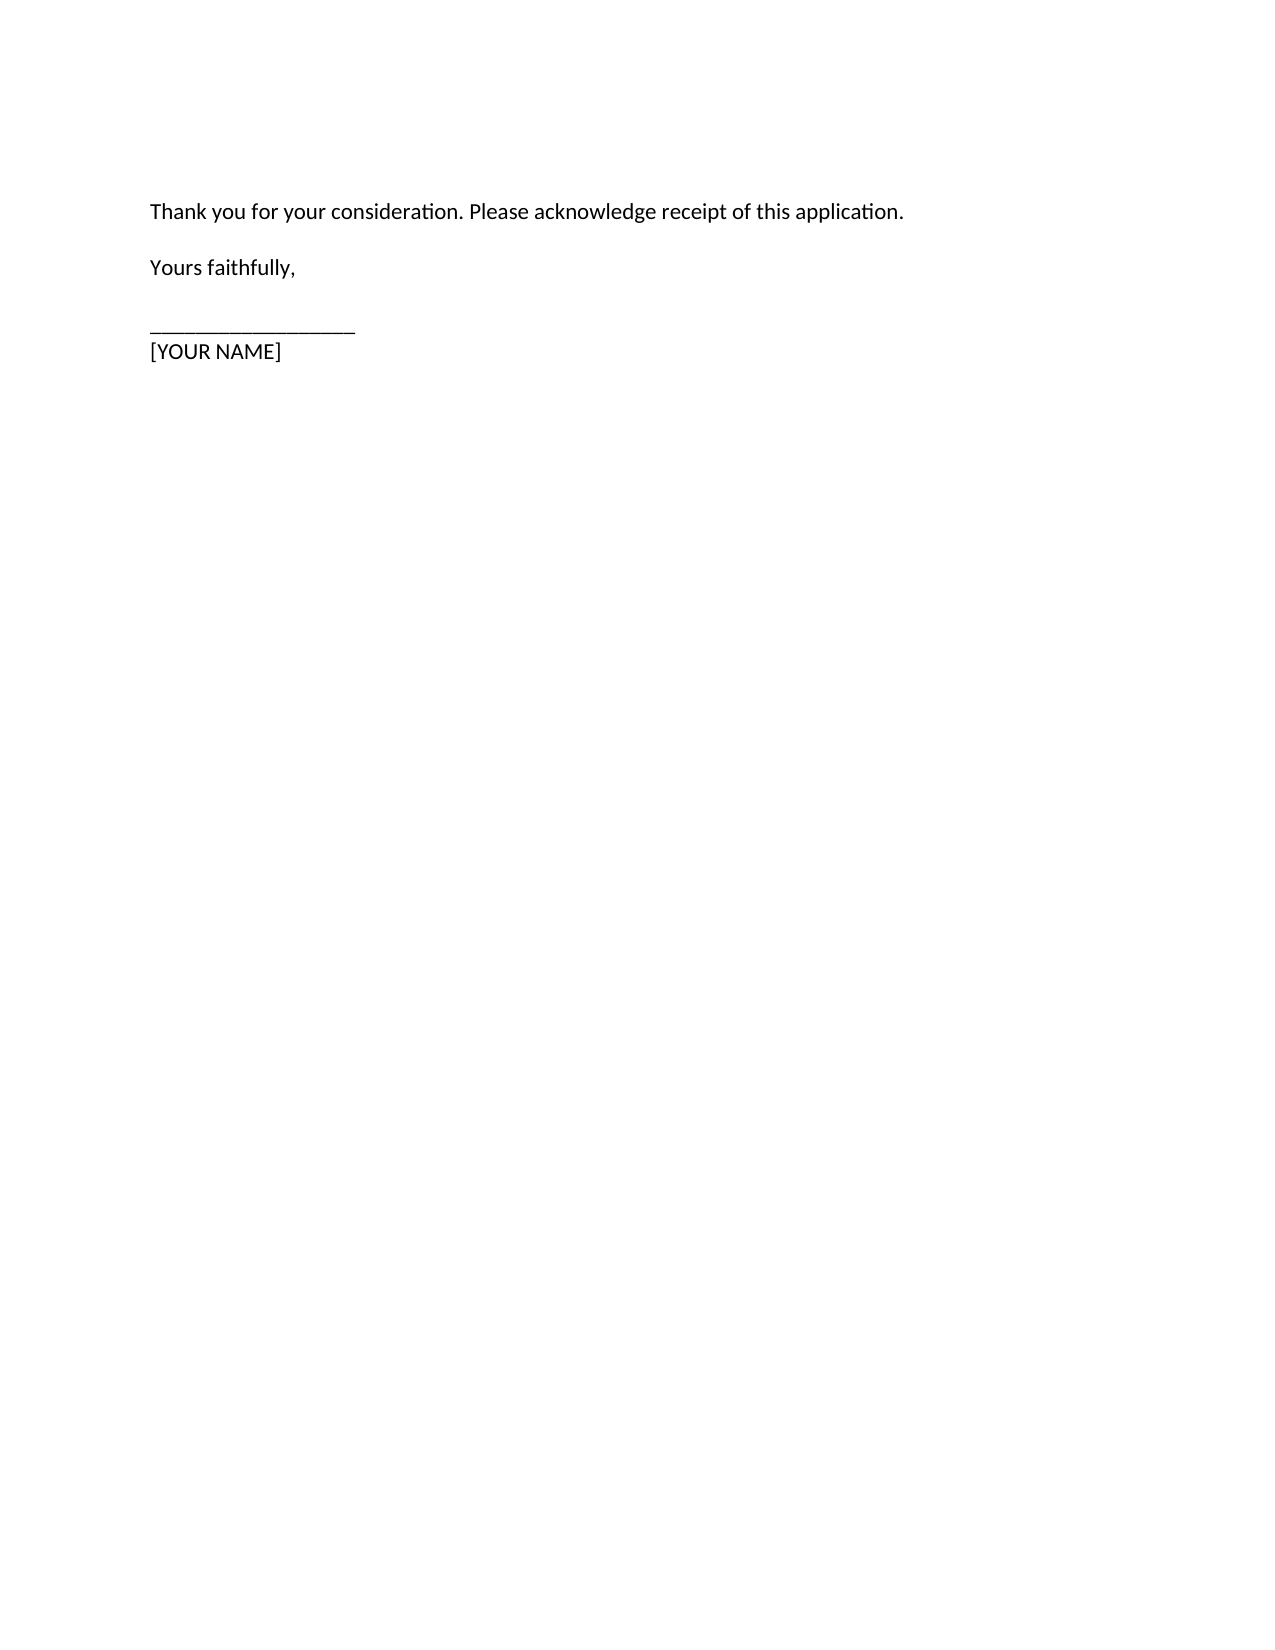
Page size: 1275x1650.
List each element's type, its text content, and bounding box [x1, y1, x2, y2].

text __________________ [150, 309, 1125, 337]
text Thank you for your consideration. Please acknowledge receipt of this application. [150, 197, 1125, 225]
text [YOUR NAME] [150, 337, 1125, 365]
text Yours faithfully, [150, 253, 1125, 281]
